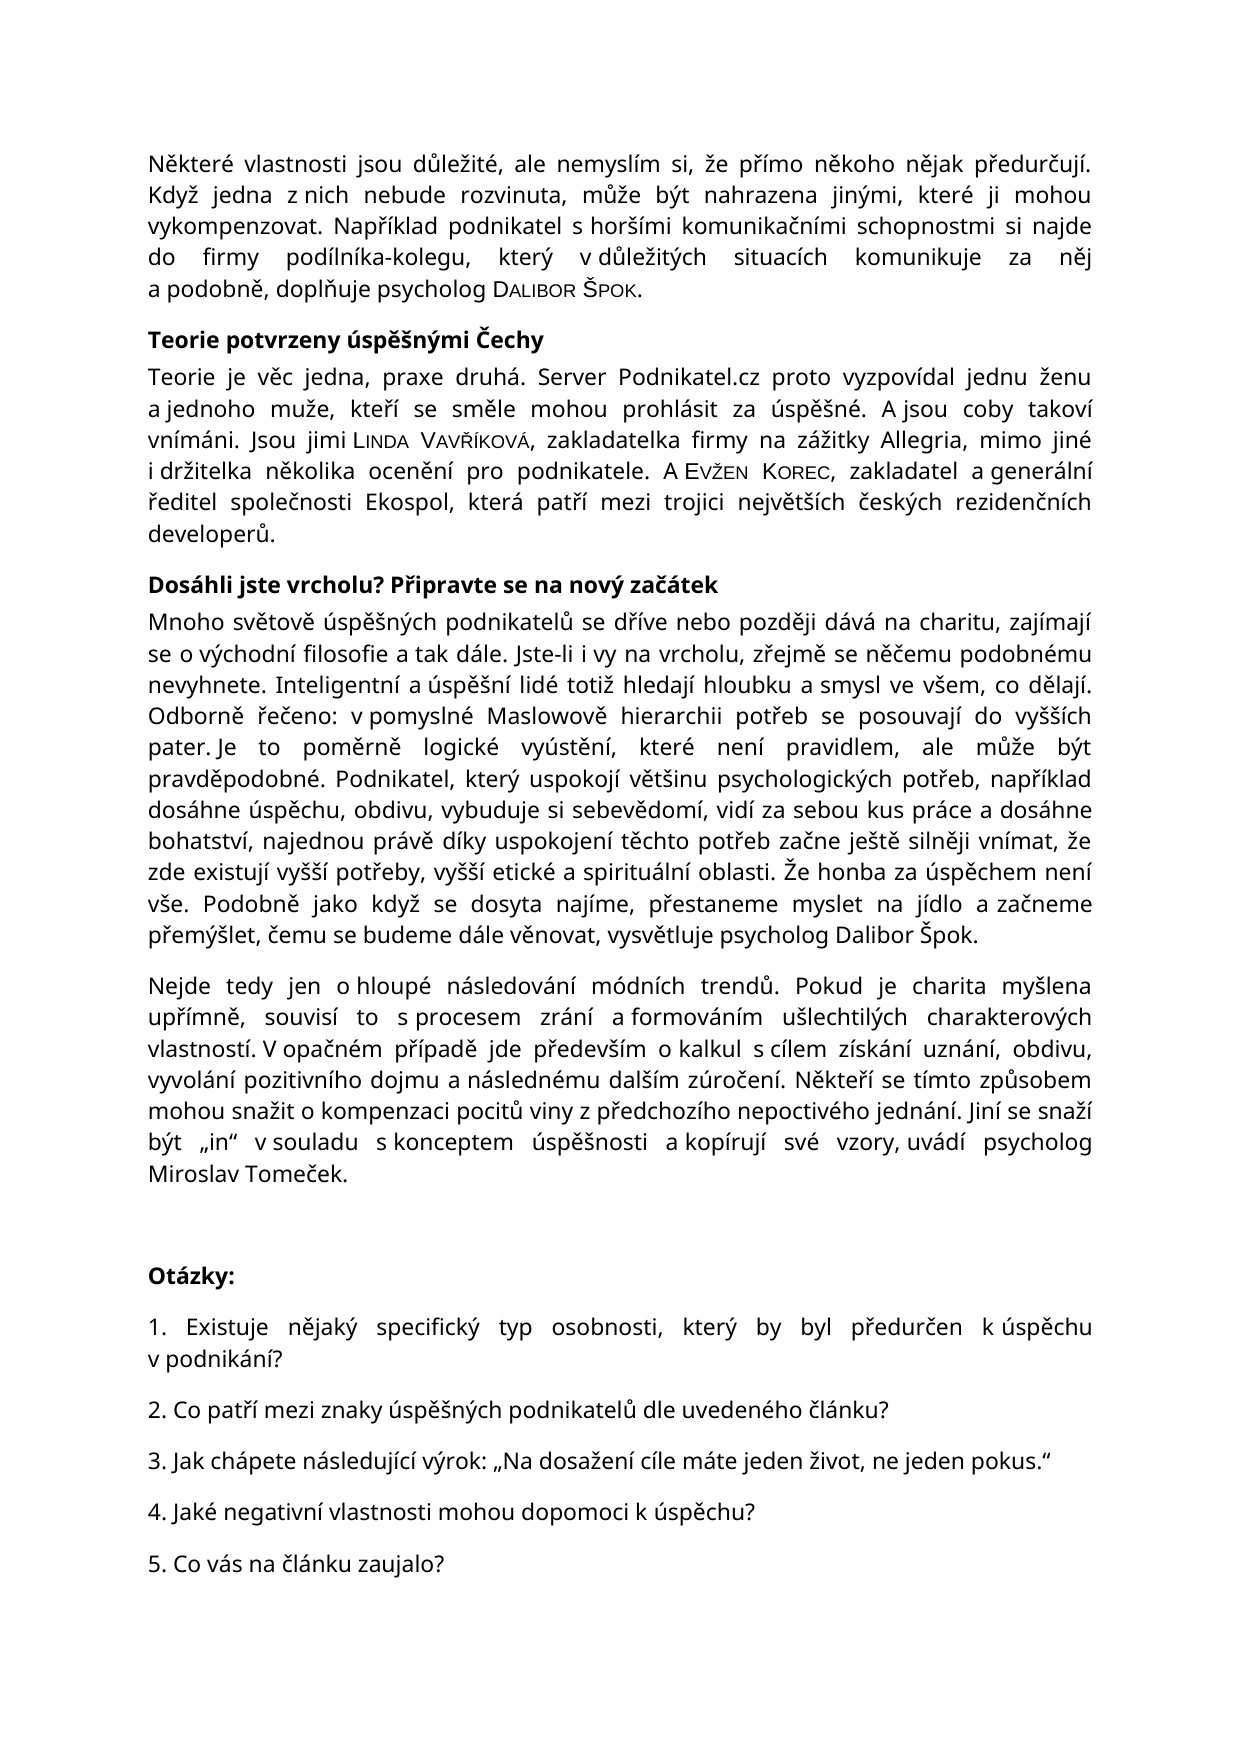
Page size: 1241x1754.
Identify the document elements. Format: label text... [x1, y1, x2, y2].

text Teorie je věc jedna, praxe druhá. Server Podnikatel.cz proto vyzpovídal jednu ženu a jednoho muže, kteří se směle mohou prohlásit za úspěšné. A jsou coby takoví vnímáni. Jsou jimi Linda Vavříková, zakladatelka firmy na zážitky Allegria, mimo jiné i držitelka několika ocenění pro podnikatele. A Evžen Korec, zakladatel a generální ředitel společnosti Ekospol, která patří mezi trojici největších českých rezidenčních developerů. [148, 361, 1093, 549]
text Otázky: [148, 1260, 1093, 1291]
text Mnoho světově úspěšných podnikatelů se dříve nebo později dává na charitu, zajímají se o východní filosofie a tak dále. Jste-li i vy na vrcholu, zřejmě se něčemu podobnému nevyhnete. Inteligentní a úspěšní lidé totiž hledají hloubku a smysl ve všem, co dělají. Odborně řečeno: v pomyslné Maslowově hierarchii potřeb se posouvají do vyšších pater. Je to poměrně logické vyústění, které není pravidlem, ale může být pravděpodobné. Podnikatel, který uspokojí většinu psychologických potřeb, například dosáhne úspěchu, obdivu, vybuduje si sebevědomí, vidí za sebou kus práce a dosáhne bohatství, najednou právě díky uspokojení těchto potřeb začne ještě silněji vnímat, že zde existují vyšší potřeby, vyšší etické a spirituální oblasti. Že honba za úspěchem není vše. Podobně jako když se dosyta najíme, přestaneme myslet na jídlo a začneme přemýšlet, čemu se budeme dále věnovat, vysvětluje psycholog Dalibor Špok. [148, 606, 1093, 950]
text 4. Jaké negativní vlastnosti mohou dopomoci k úspěchu? [148, 1496, 1093, 1528]
text 1. Existuje nějaký specifický typ osobnosti, který by byl předurčen k úspěchu v podnikání? [148, 1311, 1093, 1374]
text 3. Jak chápete následující výrok: „Na dosažení cíle máte jeden život, ne jeden pokus.“ [148, 1445, 1093, 1476]
text Nejde tedy jen o hloupé následování módních trendů. Pokud je charita myšlena upřímně, souvisí to s procesem zrání a formováním ušlechtilých charakterových vlastností. V opačném případě jde především o kalkul s cílem získání uznání, obdivu, vyvolání pozitivního dojmu a následnému dalším zúročení. Někteří se tímto způsobem mohou snažit o kompenzaci pocitů viny z předchozího nepoctivého jednání. Jiní se snaží být „in“ v souladu s konceptem úspěšnosti a kopírují své vzory, uvádí psycholog Miroslav Tomeček. [148, 970, 1093, 1189]
text 5. Co vás na článku zaujalo? [148, 1548, 1093, 1579]
subtitle Teorie potvrzeny úspěšnými Čechy [148, 324, 1093, 355]
subtitle Dosáhli jste vrcholu? Připravte se na nový začátek [148, 569, 1093, 600]
text Některé vlastnosti jsou důležité, ale nemyslím si, že přímo někoho nějak předurčují. Když jedna z nich nebude rozvinuta, může být nahrazena jinými, které ji mohou vykompenzovat. Například podnikatel s horšími komunikačními schopnostmi si najde do firmy podílníka-kolegu, který v důležitých situacích komunikuje za něj a podobně, doplňuje psycholog Dalibor Špok. [148, 148, 1093, 304]
text 2. Co patří mezi znaky úspěšných podnikatelů dle uvedeného článku? [148, 1394, 1093, 1425]
